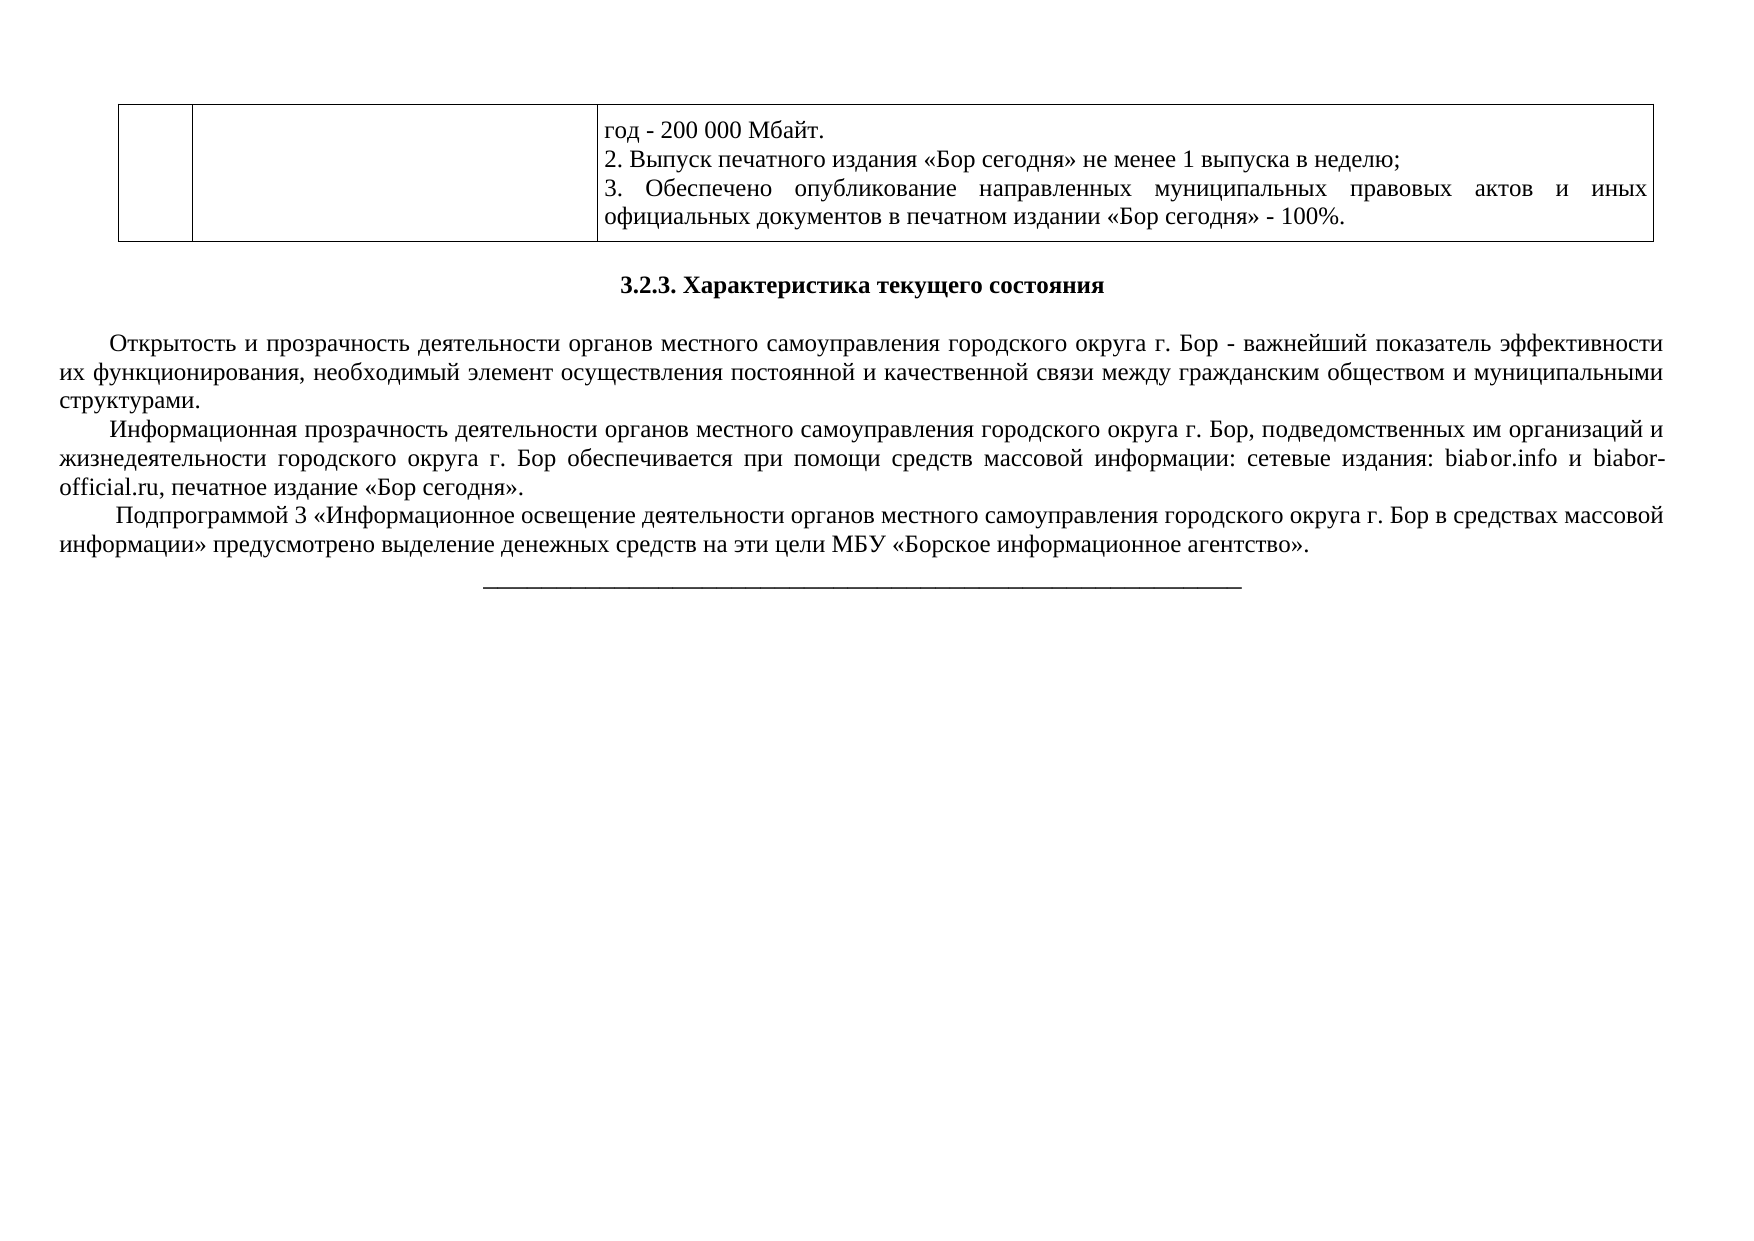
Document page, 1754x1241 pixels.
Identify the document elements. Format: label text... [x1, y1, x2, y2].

table_cell 7. [119, 105, 192, 241]
text Открытость и прозрачность деятельности органов местного самоуправления городского округа г. Бор - важнейший показатель эффективности их функционирования, необходимый элемент осуществления постоянной и качественной связи между гражданским обществом и муниципальными структурами. [59, 328, 1665, 414]
text Информационная прозрачность деятельности органов местного самоуправления городского округа г. Бор, подведомственных им организаций и жизнедеятельности городского округа г. Бор обеспечивается при помощи средств массовой информации: сетевые издания: biabor.info и biabor-official.ru, печатное издание «Бор сегодня». [59, 414, 1665, 501]
text ____________________________________________________ [59, 558, 1665, 592]
text 3.2.3. Характеристика текущего состояния [59, 271, 1665, 299]
text Подпрограммой 3 «Информационное освещение деятельности органов местного самоуправления городского округа г. Бор в средствах массовой информации» предусмотрено выделение денежных средств на эти цели МБУ «Борское информационное агентство». [59, 501, 1665, 558]
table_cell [193, 105, 597, 241]
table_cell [598, 105, 1653, 241]
